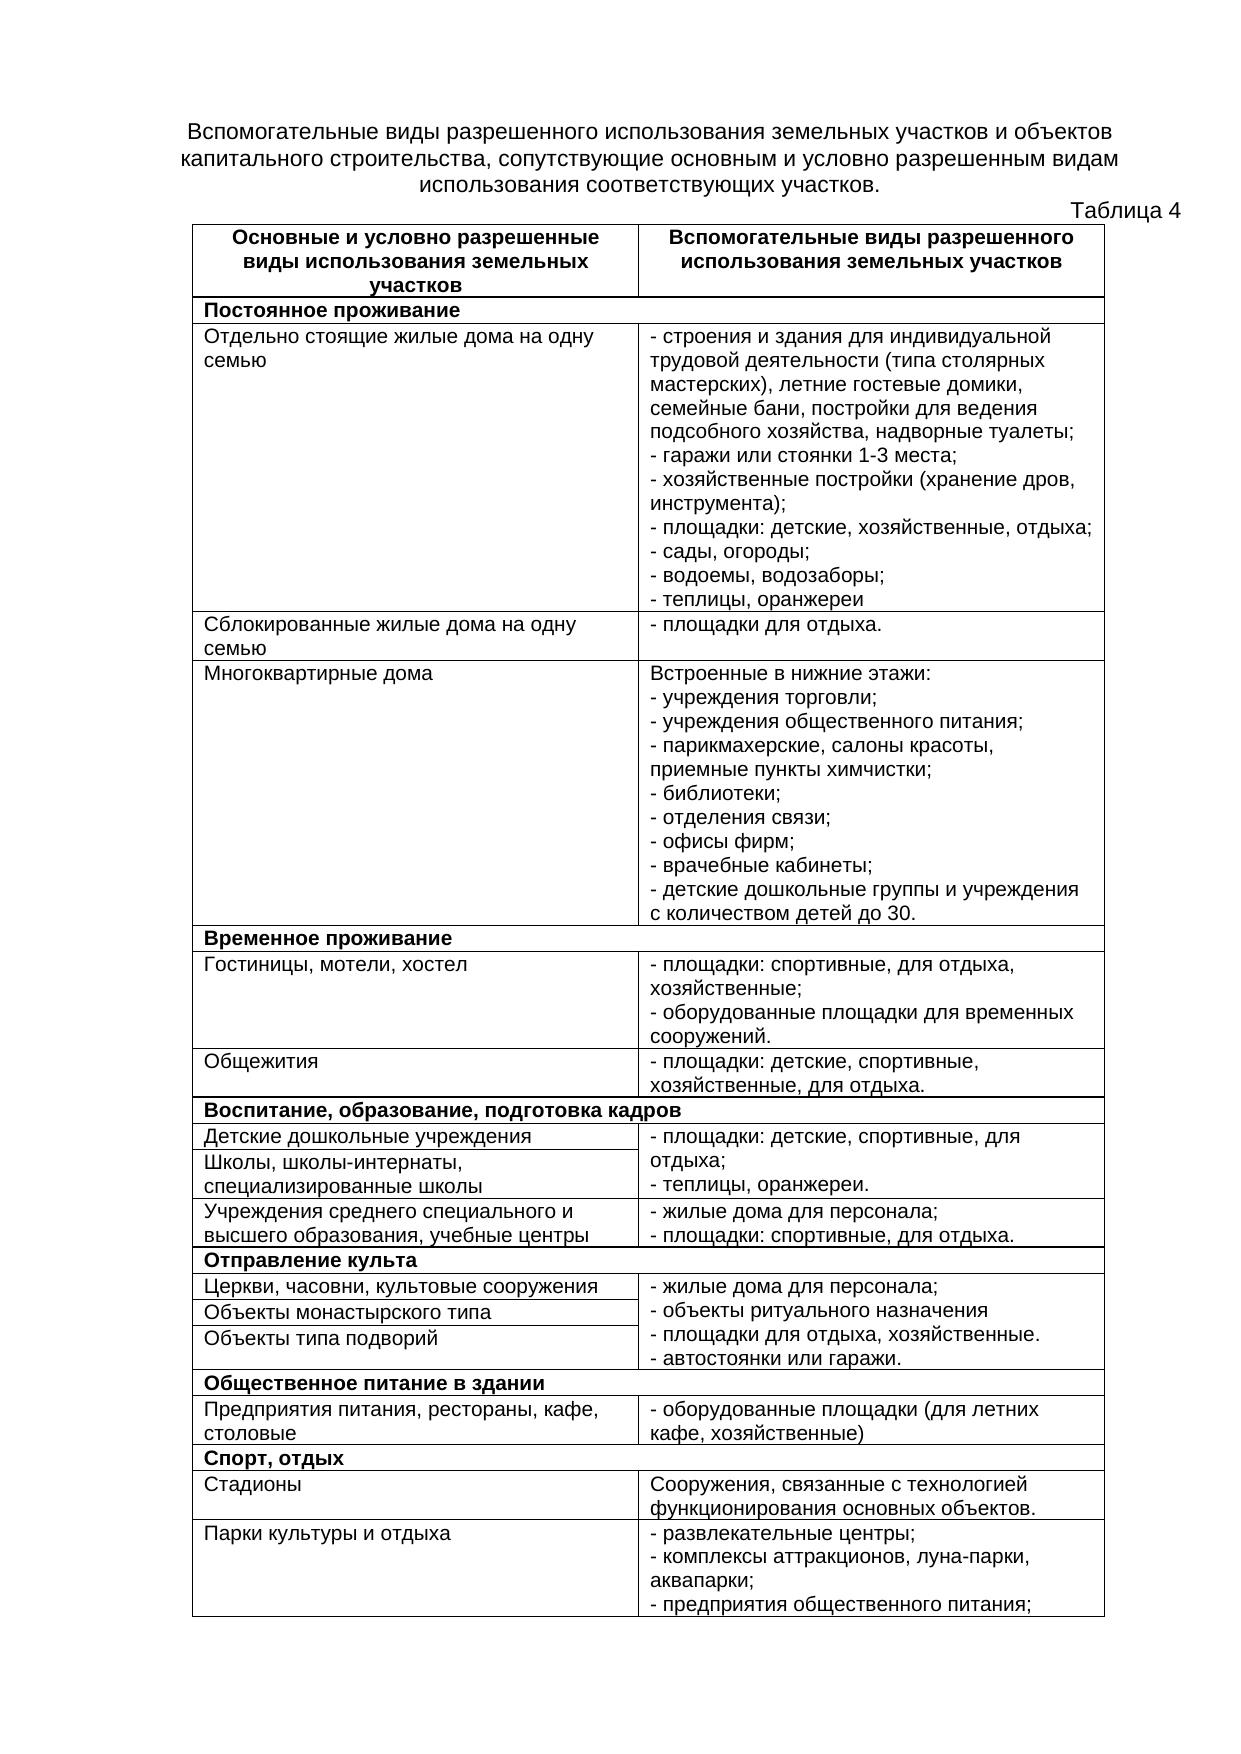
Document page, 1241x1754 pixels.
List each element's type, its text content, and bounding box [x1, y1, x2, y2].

table_cell Церкви, часовни, культовые сооружения [193, 1274, 638, 1298]
table_cell Детские дошкольные учреждения [193, 1124, 638, 1148]
table_cell Школы, школы-интернаты, специализированные школы [193, 1150, 638, 1197]
table_cell - строения и здания для индивидуальной трудовой деятельности (типа столярных мастерских), летние гостевые домики, семейные бани, постройки для ведения подсобного хозяйства, надворные туалеты; - гаражи или стоянки 1-3 места; - хозяйственные постройки (хранение дров, инструмента); - площадки: детские, хозяйственные, отдыха; - сады, огороды; - водоемы, водозаборы; - теплицы, оранжереи [639, 324, 1104, 611]
table_cell Учреждения среднего специального и высшего образования, учебные центры [193, 1199, 638, 1246]
table_cell Отдельно стоящие жилые дома на одну семью [193, 324, 638, 611]
table_cell Постоянное проживание [193, 298, 1104, 322]
table_cell Временное проживание [193, 926, 1104, 951]
text Вспомогательные виды разрешенного использования земельных участков и объектов капитального строительства, сопутствующие основным и условно разрешенным видам использования соответствующих участков. [118, 118, 1181, 197]
table_cell Гостиницы, мотели, хостел [193, 952, 638, 1047]
table_cell Стадионы [193, 1471, 638, 1519]
table_cell Объекты монастырского типа [193, 1300, 638, 1324]
table_cell Сблокированные жилые дома на одну семью [193, 612, 638, 660]
table_cell Общежития [193, 1049, 638, 1096]
table_cell - площадки: детские, спортивные, хозяйственные, для отдыха. [639, 1049, 1104, 1096]
table_cell Сооружения, связанные с технологией функционирования основных объектов. [639, 1471, 1104, 1519]
table_header Вспомогательные виды разрешенного использования земельных участков [639, 225, 1104, 296]
table_cell - площадки: спортивные, для отдыха, хозяйственные; - оборудованные площадки для временных сооружений. [639, 952, 1104, 1047]
table_cell - оборудованные площадки (для летних кафе, хозяйственные) [639, 1396, 1104, 1444]
table_cell - площадки: детские, спортивные, для отдыха; - теплицы, оранжереи. [639, 1124, 1104, 1197]
table_cell Объекты типа подворий [193, 1326, 638, 1369]
table_cell Воспитание, образование, подготовка кадров [193, 1098, 1104, 1122]
text Таблица 4 [118, 197, 1181, 223]
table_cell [639, 1520, 1104, 1616]
table_cell - площадки для отдыха. [639, 612, 1104, 660]
table_cell Отправление культа [193, 1248, 1104, 1272]
table_cell - жилые дома для персонала; - объекты ритуального назначения - площадки для отдыха, хозяйственные. - автостоянки или гаражи. [639, 1274, 1104, 1369]
table_header Основные и условно разрешенные виды использования земельных участков [193, 225, 638, 296]
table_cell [193, 1520, 638, 1616]
table_cell - жилые дома для персонала; - площадки: спортивные, для отдыха. [639, 1199, 1104, 1246]
table_cell Общественное питание в здании [193, 1370, 1104, 1395]
table_cell Встроенные в нижние этажи: - учреждения торговли; - учреждения общественного питания; - парикмахерские, салоны красоты, приемные пункты химчистки; - библиотеки; - отделения связи; - офисы фирм; - врачебные кабинеты; - детские дошкольные группы и учреждения с количеством детей до 30. [639, 661, 1104, 924]
table_cell Предприятия питания, рестораны, кафе, столовые [193, 1396, 638, 1444]
table_cell Спорт, отдых [193, 1445, 1104, 1470]
table_cell Многоквартирные дома [193, 661, 638, 924]
